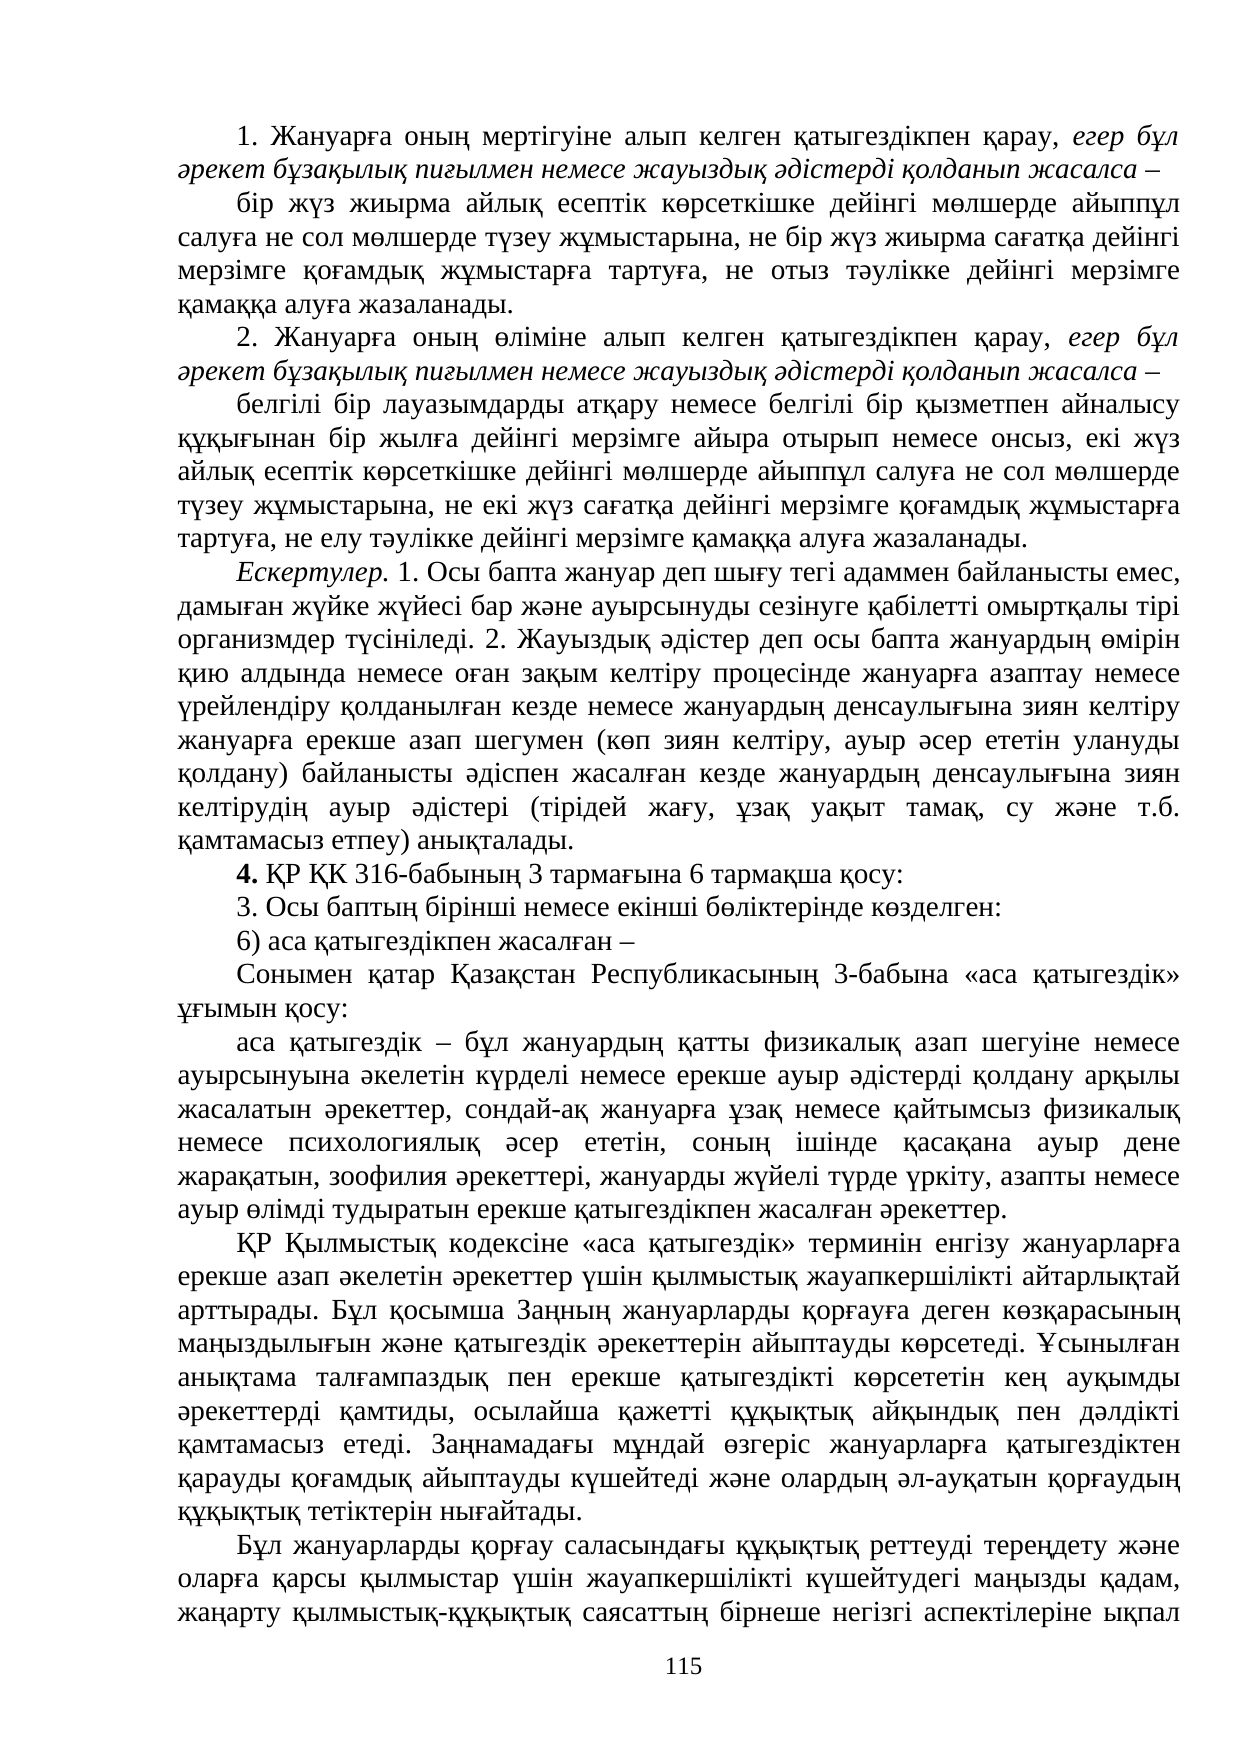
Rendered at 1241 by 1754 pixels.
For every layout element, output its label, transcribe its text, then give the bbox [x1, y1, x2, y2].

text ҚР Қылмыстық кодексіне «аса қатыгездік» терминін енгізу жануарларға ерекше азап әкелетін әрекеттер үшін қылмыстық жауапкершілікті айтарлықтай арттырады. Бұл қосымша Заңның жануарларды қорғауға деген көзқарасының маңыздылығын және қатыгездік әрекеттерін айыптауды көрсетеді. Ұсынылған анықтама талғампаздық пен ерекше қатыгездікті көрсететін кең ауқымды әрекеттерді қамтиды, осылайша қажетті құқықтық айқындық пен дәлдікті қамтамасыз етеді. Заңнамадағы мұндай өзгеріс жануарларға қатыгездіктен қарауды қоғамдық айыптауды күшейтеді және олардың әл-ауқатын қорғаудың құқықтық тетіктерін нығайтады. [177, 1225, 1181, 1527]
text Сонымен қатар Қазақстан Республикасының 3-бабына «аса қатыгездік» ұғымын қосу: [177, 957, 1181, 1024]
text Ескертулер. 1. Осы бапта жануар деп шығу тегі адаммен байланысты емес, дамыған жүйке жүйесі бар және ауырсынуды сезінуге қабілетті омыртқалы тірі организмдер түсініледі. 2. Жауыздық әдістер деп осы бапта жануардың өмірін қию алдында немесе оған зақым келтіру процесінде жануарға азаптау немесе үрейлендіру қолданылған кезде немесе жануардың денсаулығына зиян келтіру жануарға ерекше азап шегумен (көп зиян келтіру, ауыр әсер ететін улануды қолдану) байланысты әдіспен жасалған кезде жануардың денсаулығына зиян келтірудің ауыр әдістері (тірідей жағу, ұзақ уақыт тамақ, су және т.б. қамтамасыз етпеу) анықталады. [177, 554, 1181, 856]
text аса қатыгездік – бұл жануардың қатты физикалық азап шегуіне немесе ауырсынуына әкелетін күрделі немесе ерекше ауыр әдістерді қолдану арқылы жасалатын әрекеттер, сондай-ақ жануарға ұзақ немесе қайтымсыз физикалық немесе психологиялық әсер ететін, соның ішінде қасақана ауыр дене жарақатын, зоофилия әрекеттері, жануарды жүйелі түрде үркіту, азапты немесе ауыр өлімді тудыратын ерекше қатыгездікпен жасалған әрекеттер. [177, 1024, 1181, 1225]
text 6) аса қатыгездікпен жасалған – [177, 923, 1181, 957]
text 2. Жануарға оның өліміне алып келген қатыгездікпен қарау, егер бұл әрекет бұзақылық пиғылмен немесе жауыздық әдiстердi қолданып жасалса – [177, 319, 1181, 386]
text 1. Жануарға оның мертігуіне алып келген қатыгездікпен қарау, егер бұл әрекет бұзақылық пиғылмен немесе жауыздық әдiстердi қолданып жасалса – [177, 118, 1181, 185]
text белгілі бір лауазымдарды атқару немесе белгілі бір қызметпен айналысу құқығынан бір жылға дейінгі мерзімге айыра отырып немесе онсыз, екі жүз айлық есептік көрсеткішке дейінгі мөлшерде айыппұл салуға не сол мөлшерде түзеу жұмыстарына, не екі жүз сағатқа дейінгі мерзімге қоғамдық жұмыстарға тартуға, не елу тәулікке дейінгі мерзімге қамаққа алуға жазаланады. [177, 386, 1181, 554]
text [177, 1527, 1181, 1627]
text 3. Осы баптың бірінші немесе екінші бөліктерінде көзделген: [177, 889, 1181, 923]
text 4. ҚР ҚК 316-бабының 3 тармағына 6 тармақша қосу: [177, 856, 1181, 889]
text бір жүз жиырма айлық есептік көрсеткішке дейінгі мөлшерде айыппұл салуға не сол мөлшерде түзеу жұмыстарына, не бір жүз жиырма сағатқа дейінгі мерзімге қоғамдық жұмыстарға тартуға, не отыз тәулікке дейінгі мерзімге қамаққа алуға жазаланады. [177, 185, 1181, 319]
